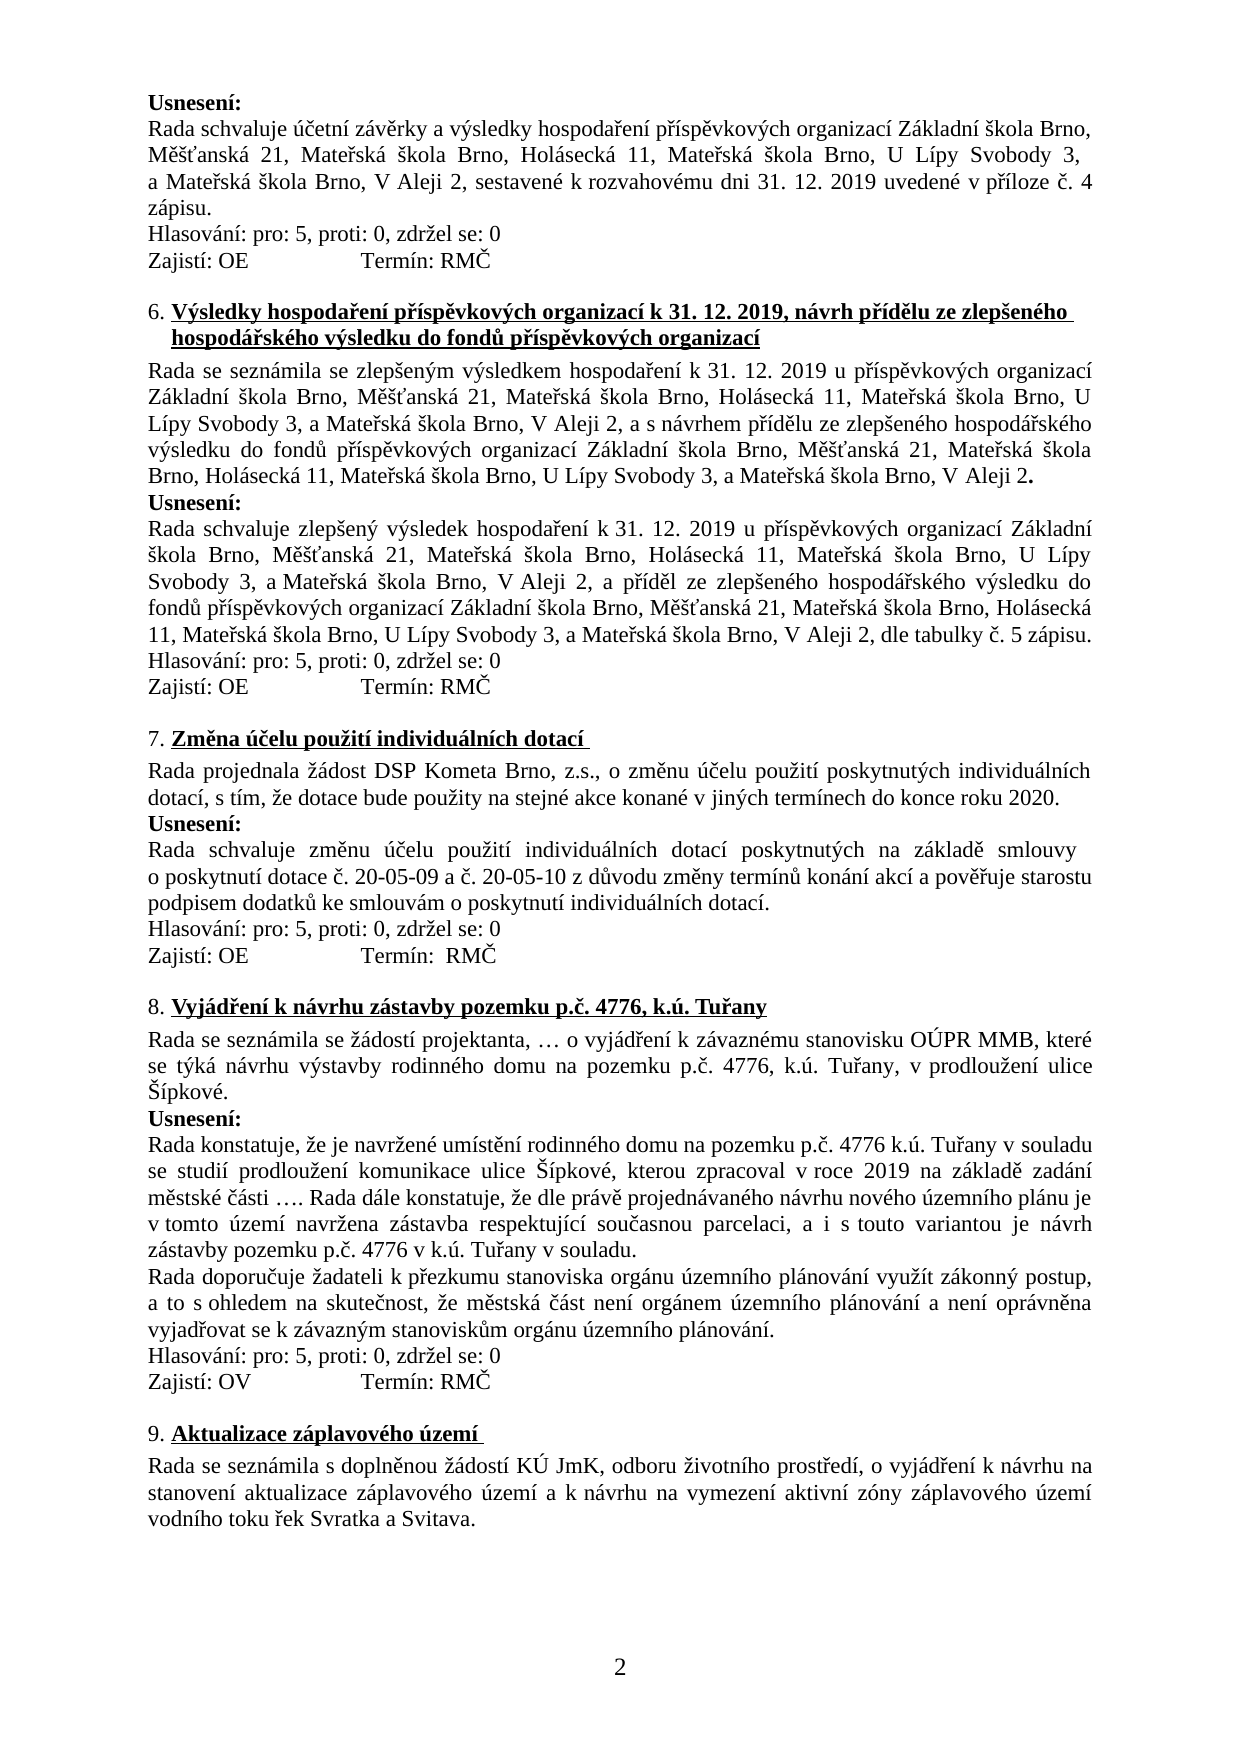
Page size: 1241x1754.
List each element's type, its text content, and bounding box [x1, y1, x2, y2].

text Hlasování: pro: 5, proti: 0, zdržel se: 0 [148, 1342, 1093, 1368]
subtitle Výsledky hospodaření příspěvkových organizací k 31. 12. 2019, návrh přídělu ze zlepšeného hospodářského výsledku do fondů příspěvkových organizací [148, 298, 1093, 351]
text Rada schvaluje změnu účelu použití individuálních dotací poskytnutých na základě smlouvy o poskytnutí dotace č. 20-05-09 a č. 20-05-10 z důvodu změny termínů konání akcí a pověřuje starostu podpisem dodatků ke smlouvám o poskytnutí individuálních dotací. [148, 836, 1093, 915]
text Rada konstatuje, že je navržené umístění rodinného domu na pozemku p.č. 4776 k.ú. Tuřany v souladu se studií prodloužení komunikace ulice Šípkové, kterou zpracoval v roce 2019 na základě zadání městské části …. Rada dále konstatuje, že dle právě projednávaného návrhu nového územního plánu je v tomto území navržena zástavba respektující současnou parcelaci, a i s touto variantou je návrh zástavby pozemku p.č. 4776 v k.ú. Tuřany v souladu. [148, 1131, 1093, 1263]
text Zajistí: OE Termín: RMČ [148, 247, 1093, 273]
text Rada schvaluje účetní závěrky a výsledky hospodaření příspěvkových organizací Základní škola Brno, Měšťanská 21, Mateřská škola Brno, Holásecká 11, Mateřská škola Brno, U Lípy Svobody 3, a Mateřská škola Brno, V Aleji 2, sestavené k rozvahovému dni 31. 12. 2019 uvedené v příloze č. 4 zápisu. [148, 115, 1093, 220]
text Usnesení: [148, 89, 1093, 115]
text Zajistí: OV Termín: RMČ [148, 1368, 1093, 1395]
text Rada se seznámila se zlepšeným výsledkem hospodaření k 31. 12. 2019 u příspěvkových organizací Základní škola Brno, Měšťanská 21, Mateřská škola Brno, Holásecká 11, Mateřská škola Brno, U Lípy Svobody 3, a Mateřská škola Brno, V Aleji 2, a s návrhem přídělu ze zlepšeného hospodářského výsledku do fondů příspěvkových organizací Základní škola Brno, Měšťanská 21, Mateřská škola Brno, Holásecká 11, Mateřská škola Brno, U Lípy Svobody 3, a Mateřská škola Brno, V Aleji 2. [148, 357, 1093, 489]
subtitle Aktualizace záplavového území [148, 1420, 1093, 1446]
text Zajistí: OE Termín: RMČ [148, 942, 1093, 968]
text Rada schvaluje zlepšený výsledek hospodaření k 31. 12. 2019 u příspěvkových organizací Základní škola Brno, Měšťanská 21, Mateřská škola Brno, Holásecká 11, Mateřská škola Brno, U Lípy Svobody 3, a Mateřská škola Brno, V Aleji 2, a příděl ze zlepšeného hospodářského výsledku do fondů příspěvkových organizací Základní škola Brno, Měšťanská 21, Mateřská škola Brno, Holásecká 11, Mateřská škola Brno, U Lípy Svobody 3, a Mateřská škola Brno, V Aleji 2, dle tabulky č. 5 zápisu. [148, 515, 1093, 647]
text Usnesení: [148, 1105, 1093, 1131]
text Usnesení: [148, 489, 1093, 515]
subtitle Vyjádření k návrhu zástavby pozemku p.č. 4776, k.ú. Tuřany [148, 993, 1093, 1019]
subtitle Změna účelu použití individuálních dotací [148, 725, 1093, 751]
text Rada doporučuje žadateli k přezkumu stanoviska orgánu územního plánování využít zákonný postup, a to s ohledem na skutečnost, že městská část není orgánem územního plánování a není oprávněna vyjadřovat se k závazným stanoviskům orgánu územního plánování. [148, 1263, 1093, 1342]
text Zajistí: OE Termín: RMČ [148, 673, 1093, 700]
text Hlasování: pro: 5, proti: 0, zdržel se: 0 [148, 220, 1093, 247]
text Rada projednala žádost DSP Kometa Brno, z.s., o změnu účelu použití poskytnutých individuálních dotací, s tím, že dotace bude použity na stejné akce konané v jiných termínech do konce roku 2020. [148, 757, 1093, 810]
text Hlasování: pro: 5, proti: 0, zdržel se: 0 [148, 915, 1093, 942]
text Rada se seznámila se žádostí projektanta, … o vyjádření k závaznému stanovisku OÚPR MMB, které se týká návrhu výstavby rodinného domu na pozemku p.č. 4776, k.ú. Tuřany, v prodloužení ulice Šípkové. [148, 1026, 1093, 1105]
text Usnesení: [148, 810, 1093, 836]
text Hlasování: pro: 5, proti: 0, zdržel se: 0 [148, 647, 1093, 673]
text Rada se seznámila s doplněnou žádostí KÚ JmK, odboru životního prostředí, o vyjádření k návrhu na stanovení aktualizace záplavového území a k návrhu na vymezení aktivní zóny záplavového území vodního toku řek Svratka a Svitava. [148, 1452, 1093, 1531]
